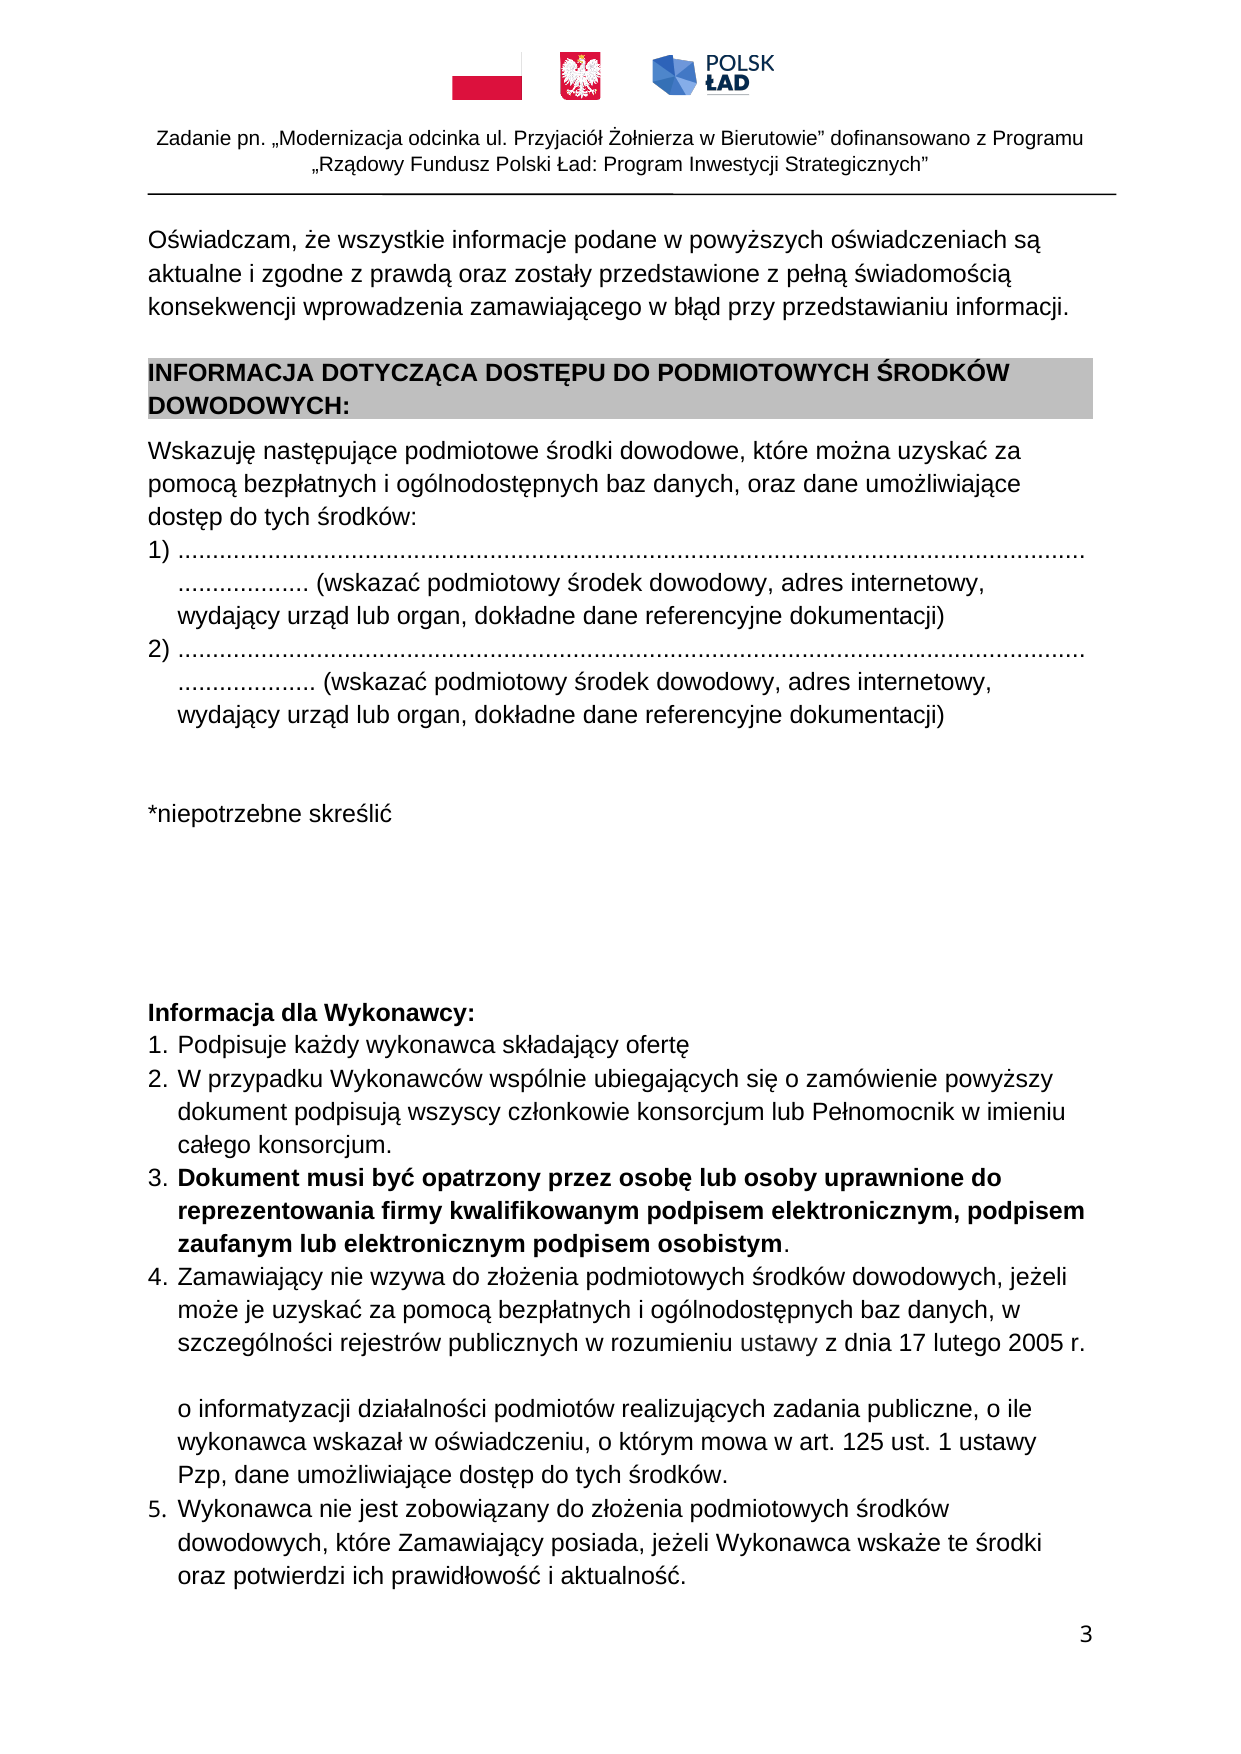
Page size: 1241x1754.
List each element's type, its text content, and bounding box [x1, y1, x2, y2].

list ...................................................................................................................................................... (wskazać podmiotowy środek dowodowy, adres internetowy, wydający urząd lub organ, dokładne dane referencyjne dokumentacji) [148, 535, 1093, 630]
list W przypadku Wykonawców wspólnie ubiegających się o zamówienie powyższy dokument podpisują wszyscy członkowie konsorcjum lub Pełnomocnik w imieniu całego konsorcjum. [148, 1063, 1093, 1158]
picture [652, 55, 774, 96]
text Oświadczam, że wszystkie informacje podane w powyższych oświadczeniach są aktualne i zgodne z prawdą oraz zostały przedstawione z pełną świadomością konsekwencji wprowadzenia zamawiającego w błąd przy przedstawianiu informacji. [148, 226, 1093, 320]
list Zamawiający nie wzywa do złożenia podmiotowych środków dowodowych, jeżeli może je uzyskać za pomocą bezpłatnych i ogólnodostępnych baz danych, w szczególności rejestrów publicznych w rozumieniu ustawy z dnia 17 lutego 2005 r. o informatyzacji działalności podmiotów realizujących zadania publiczne, o ile wykonawca wskazał w oświadczeniu, o którym mowa w art. 125 ust. 1 ustawy Pzp, dane umożliwiające dostęp do tych środków. [148, 1262, 1093, 1488]
text Informacja dla Wykonawcy: [148, 997, 1093, 1026]
text INFORMACJA DOTYCZĄCA DOSTĘPU DO PODMIOTOWYCH ŚRODKÓW DOWODOWYCH: [148, 358, 1093, 419]
text *niepotrzebne skreślić [148, 799, 1093, 828]
list Podpisuje każdy wykonawca składający ofertę [148, 1031, 1093, 1059]
list Dokument musi być opatrzony przez osobę lub osoby uprawnione do reprezentowania firmy kwalifikowanym podpisem elektronicznym, podpisem zaufanym lub elektronicznym podpisem osobistym. [148, 1163, 1093, 1257]
text Wskazuję następujące podmiotowe środki dowodowe, które można uzyskać za pomocą bezpłatnych i ogólnodostępnych baz danych, oraz dane umożliwiające dostęp do tych środków: [148, 436, 1093, 531]
picture [450, 52, 600, 99]
list Wykonawca nie jest zobowiązany do złożenia podmiotowych środków dowodowych, które Zamawiający posiada, jeżeli Wykonawca wskaże te środki oraz potwierdzi ich prawidłowość i aktualność. [148, 1493, 1093, 1590]
list ....................................................................................................................................................... (wskazać podmiotowy środek dowodowy, adres internetowy, wydający urząd lub organ, dokładne dane referencyjne dokumentacji) [148, 634, 1093, 729]
